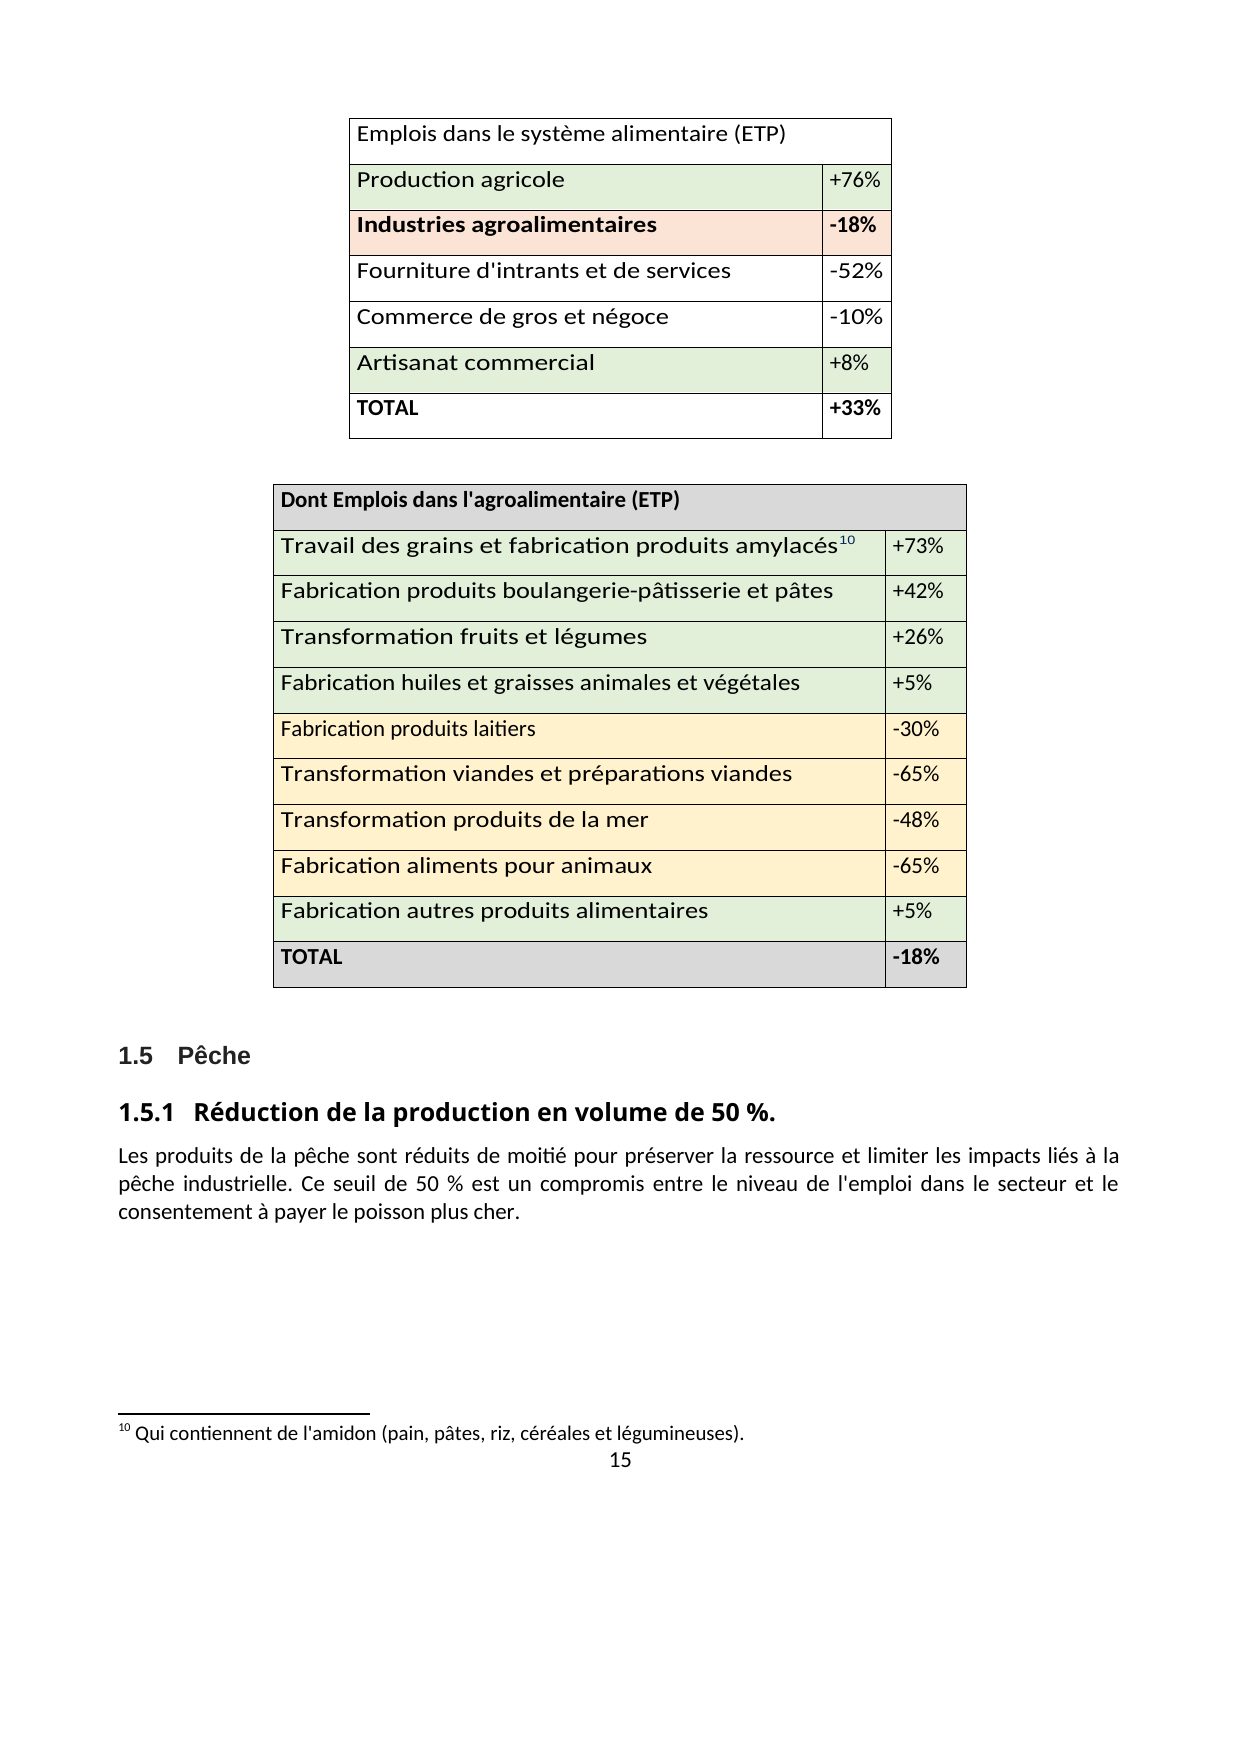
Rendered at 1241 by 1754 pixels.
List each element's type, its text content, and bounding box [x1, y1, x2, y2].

table_cell Commerce de gros et négoce [350, 302, 822, 347]
table_cell +5% [886, 897, 966, 941]
table_cell Transformation viandes et préparations viandes [274, 759, 885, 804]
table_cell -52% [823, 256, 891, 301]
table_cell +8% [823, 348, 891, 392]
table_cell -10% [823, 302, 891, 347]
table_cell -18% [886, 942, 966, 987]
table_cell +33% [823, 394, 891, 438]
table_cell -30% [886, 714, 966, 758]
table_cell Industries agroalimentaires [350, 211, 822, 255]
table_cell Fourniture d'intrants et de services [350, 256, 822, 301]
table_cell -65% [886, 759, 966, 804]
table_cell +76% [823, 165, 891, 209]
subtitle Pêche [118, 1041, 1122, 1070]
table_cell Fabrication produits boulangerie-pâtisserie et pâtes [274, 576, 885, 621]
table_cell Production agricole [350, 165, 822, 209]
table_cell +42% [886, 576, 966, 621]
table_cell Travail des grains et fabrication produits amylacés [274, 531, 885, 575]
table_cell TOTAL [274, 942, 885, 987]
table_cell Fabrication produits laitiers [274, 714, 885, 758]
table_cell Fabrication huiles et graisses animales et végétales [274, 668, 885, 713]
table_cell -65% [886, 851, 966, 896]
table_cell -18% [823, 211, 891, 255]
table_cell -48% [886, 805, 966, 850]
subtitle Réduction de la production en volume de 50 %. [118, 1095, 1122, 1129]
table_cell +5% [886, 668, 966, 713]
text Les produits de la pêche sont réduits de moitié pour préserver la ressource et limiter les impacts liés à la pêche industrielle. Ce seuil de 50 % est un compromis entre le niveau de l'emploi dans le secteur et le consentement à payer le poisson plus cher. [118, 1141, 1122, 1225]
table_cell TOTAL [350, 394, 822, 438]
table_cell +26% [886, 622, 966, 667]
table_cell Transformation fruits et légumes [274, 622, 885, 667]
table_cell Artisanat commercial [350, 348, 822, 392]
table_cell +73% [886, 531, 966, 575]
table_header Emplois dans le système alimentaire (ETP) [350, 119, 891, 164]
table_cell Fabrication autres produits alimentaires [274, 897, 885, 941]
table_cell Transformation produits de la mer [274, 805, 885, 850]
table_cell Fabrication aliments pour animaux [274, 851, 885, 896]
table_header Dont Emplois dans l'agroalimentaire (ETP) [274, 485, 966, 530]
